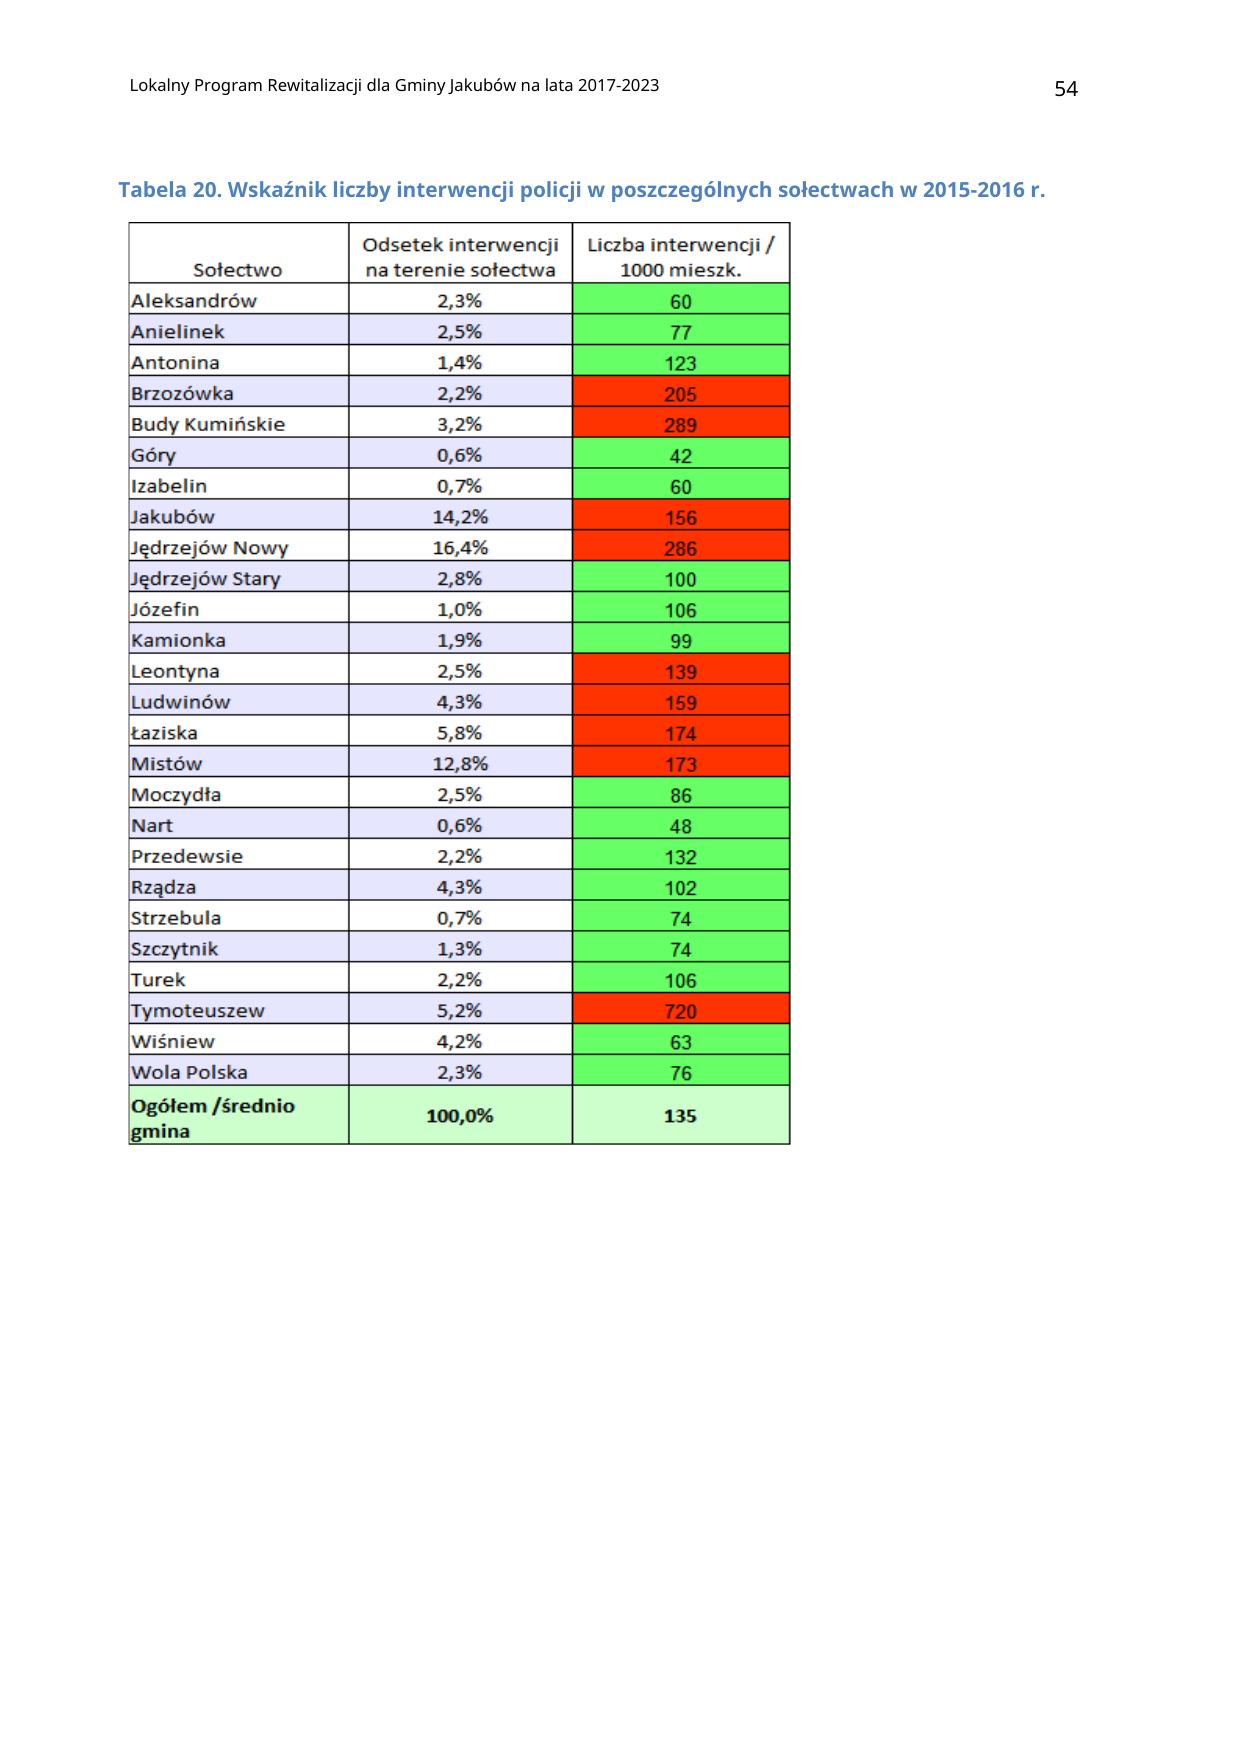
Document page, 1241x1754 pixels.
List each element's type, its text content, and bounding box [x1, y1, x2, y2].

text Tabela 20. Wskaźnik liczby interwencji policji w poszczególnych sołectwach w 2015-2016 r. [118, 175, 1122, 203]
picture [128, 222, 794, 1166]
table_header [118, 216, 1122, 1194]
